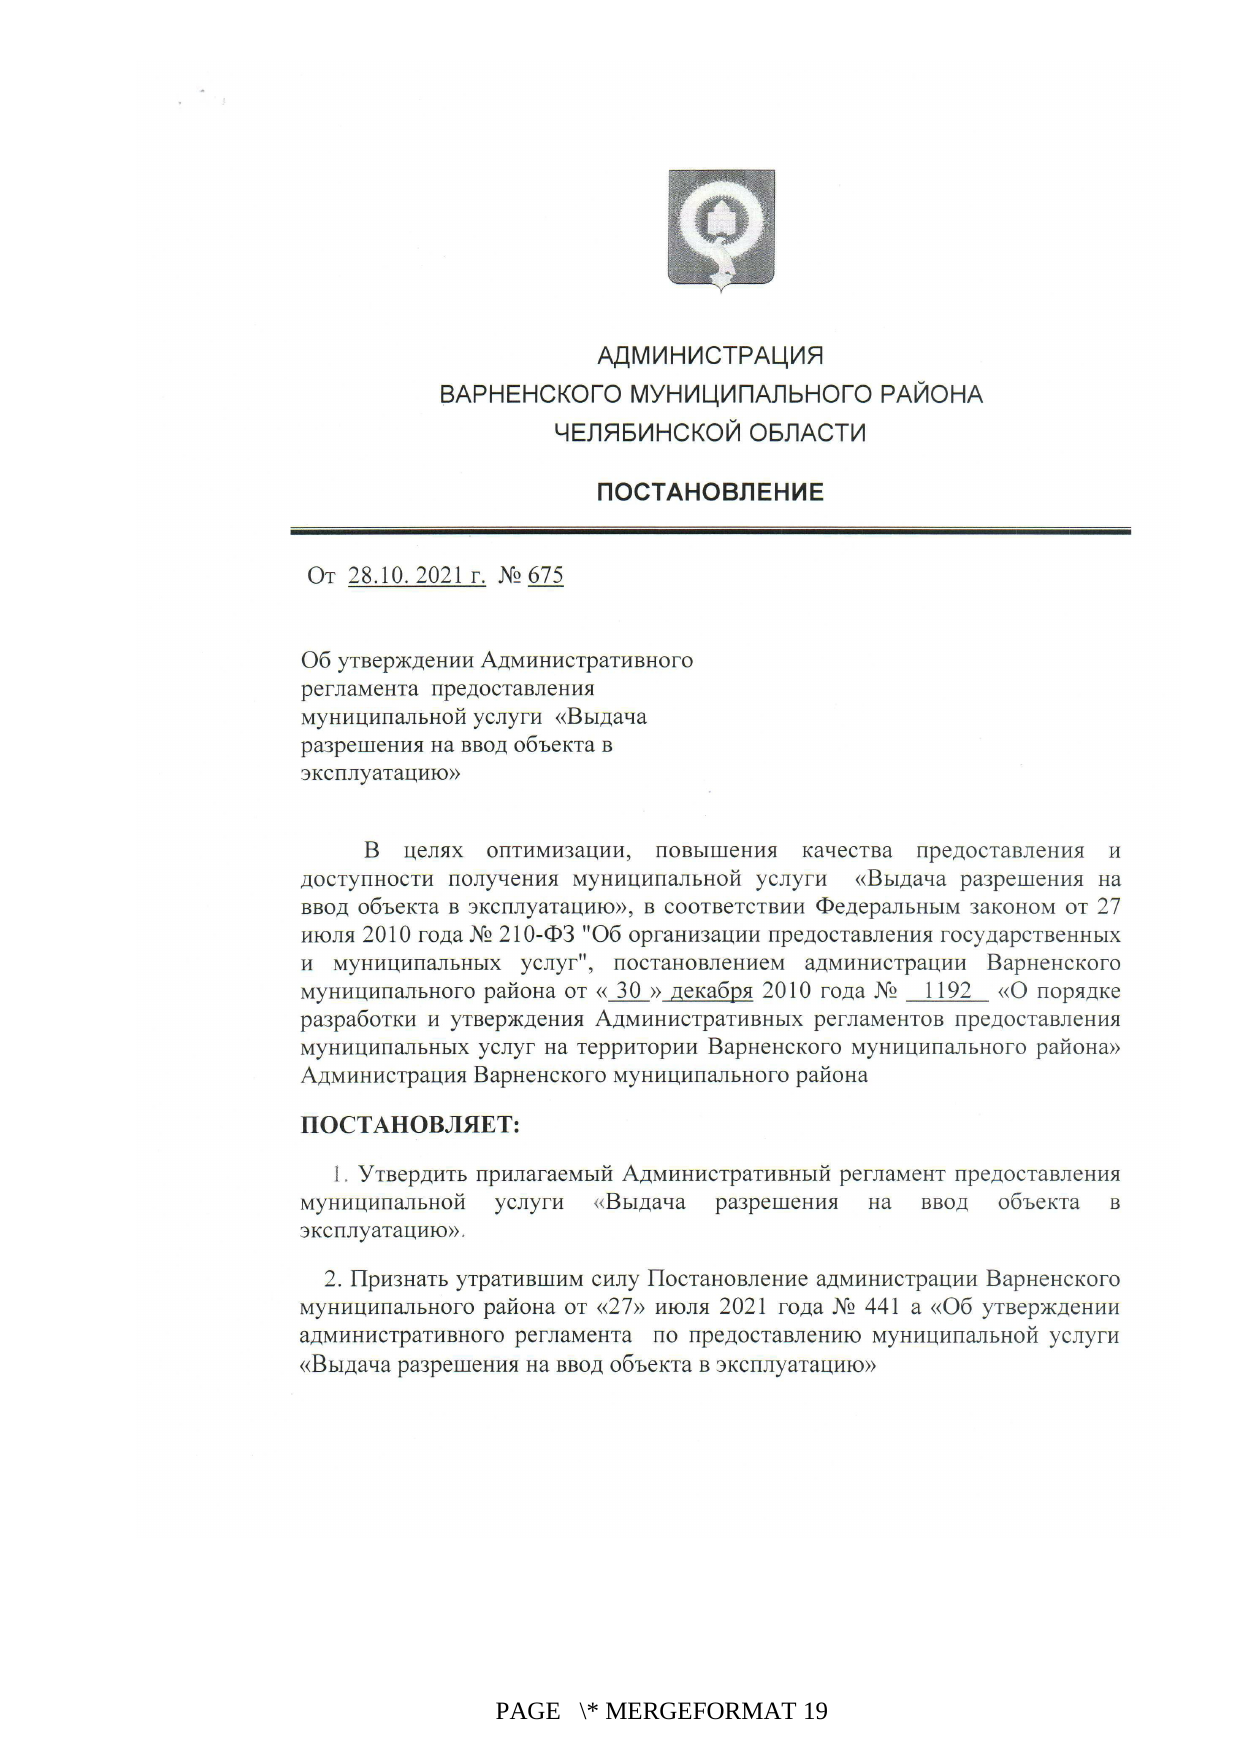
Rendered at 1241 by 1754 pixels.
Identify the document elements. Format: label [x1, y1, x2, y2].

picture [135, 60, 1182, 1538]
